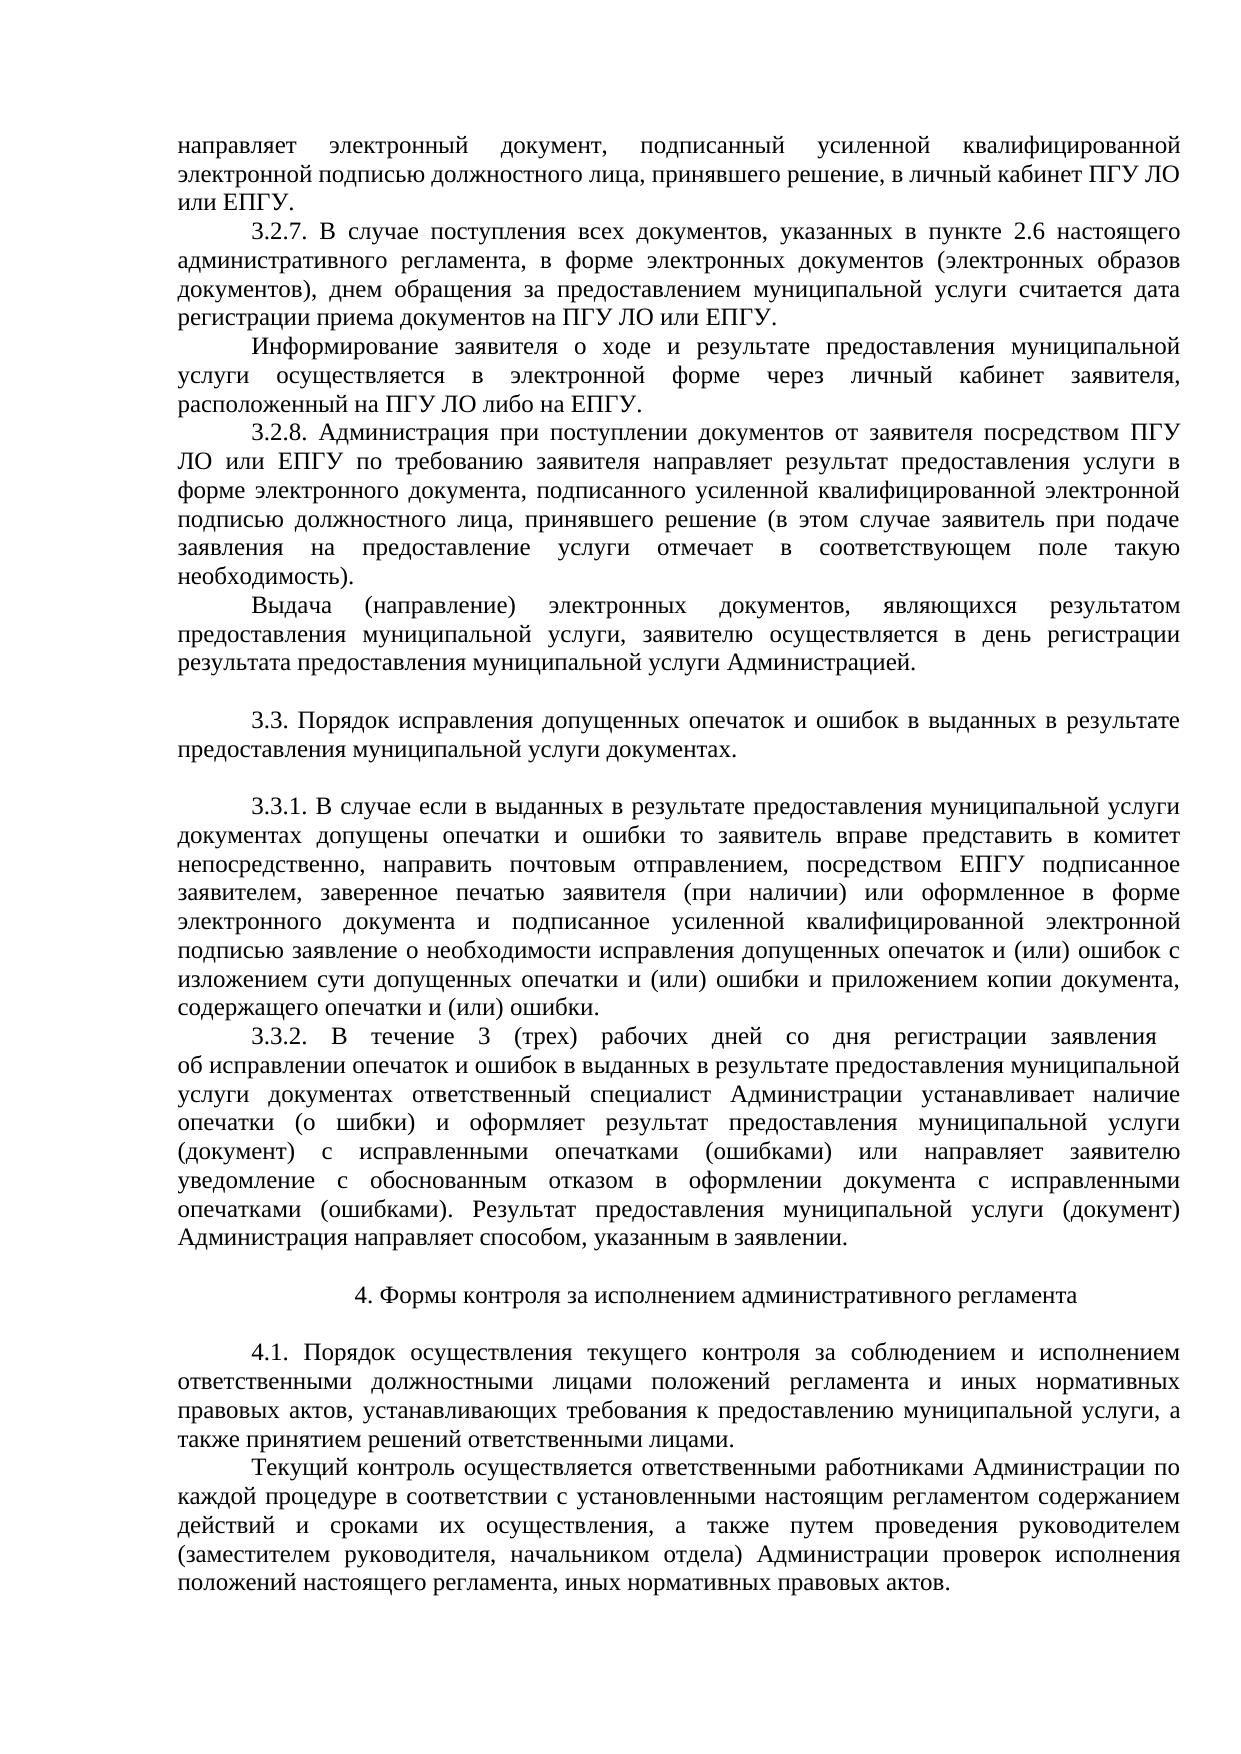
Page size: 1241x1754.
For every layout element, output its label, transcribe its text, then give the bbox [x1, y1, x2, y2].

text 3.3.1. В случае если в выданных в результате предоставления муниципальной услуги документах допущены опечатки и ошибки то заявитель вправе представить в комитет непосредственно, направить почтовым отправлением, посредством ЕПГУ подписанное заявителем, заверенное печатью заявителя (при наличии) или оформленное в форме электронного документа и подписанное усиленной квалифицированной электронной подписью заявление о необходимости исправления допущенных опечаток и (или) ошибок с изложением сути допущенных опечатки и (или) ошибки и приложением копии документа, содержащего опечатки и (или) ошибки. [177, 791, 1181, 1021]
text 4.1. Порядок осуществления текущего контроля за соблюдением и исполнением ответственными должностными лицами положений регламента и иных нормативных правовых актов, устанавливающих требования к предоставлению муниципальной услуги, а также принятием решений ответственными лицами. [177, 1337, 1181, 1452]
text 3.2.8. Администрация при поступлении документов от заявителя посредством ПГУ ЛО или ЕПГУ по требованию заявителя направляет результат предоставления услуги в форме электронного документа, подписанного усиленной квалифицированной электронной подписью должностного лица, принявшего решение (в этом случае заявитель при подаче заявления на предоставление услуги отмечает в соответствующем поле такую необходимость). [177, 417, 1181, 590]
text Текущий контроль осуществляется ответственными работниками Администрации по каждой процедуре в соответствии с установленными настоящим регламентом содержанием действий и сроками их осуществления, а также путем проведения руководителем (заместителем руководителя, начальником отдела) Администрации проверок исполнения положений настоящего регламента, иных нормативных правовых актов. [177, 1452, 1181, 1596]
text Информирование заявителя о ходе и результате предоставления муниципальной услуги осуществляется в электронной форме через личный кабинет заявителя, расположенный на ПГУ ЛО либо на ЕПГУ. [177, 331, 1181, 417]
text 3.3. Порядок исправления допущенных опечаток и ошибок в выданных в результате предоставления муниципальной услуги документах. [177, 705, 1181, 762]
text Выдача (направление) электронных документов, являющихся результатом предоставления муниципальной услуги, заявителю осуществляется в день регистрации результата предоставления муниципальной услуги Администрацией. [177, 590, 1181, 676]
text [177, 130, 1181, 216]
text 3.2.7. В случае поступления всех документов, указанных в пункте 2.6 настоящего административного регламента, в форме электронных документов (электронных образов документов), днем обращения за предоставлением муниципальной услуги считается дата регистрации приема документов на ПГУ ЛО или ЕПГУ. [177, 216, 1181, 331]
text 4. Формы контроля за исполнением административного регламента [177, 1280, 1181, 1309]
text 3.3.2. В течение 3 (трех) рабочих дней со дня регистрации заявления об исправлении опечаток и ошибок в выданных в результате предоставления муниципальной услуги документах ответственный специалист Администрации устанавливает наличие опечатки (о шибки) и оформляет результат предоставления муниципальной услуги (документ) с исправленными опечатками (ошибками) или направляет заявителю уведомление с обоснованным отказом в оформлении документа с исправленными опечатками (ошибками). Результат предоставления муниципальной услуги (документ) Администрация направляет способом, указанным в заявлении. [177, 1021, 1181, 1251]
